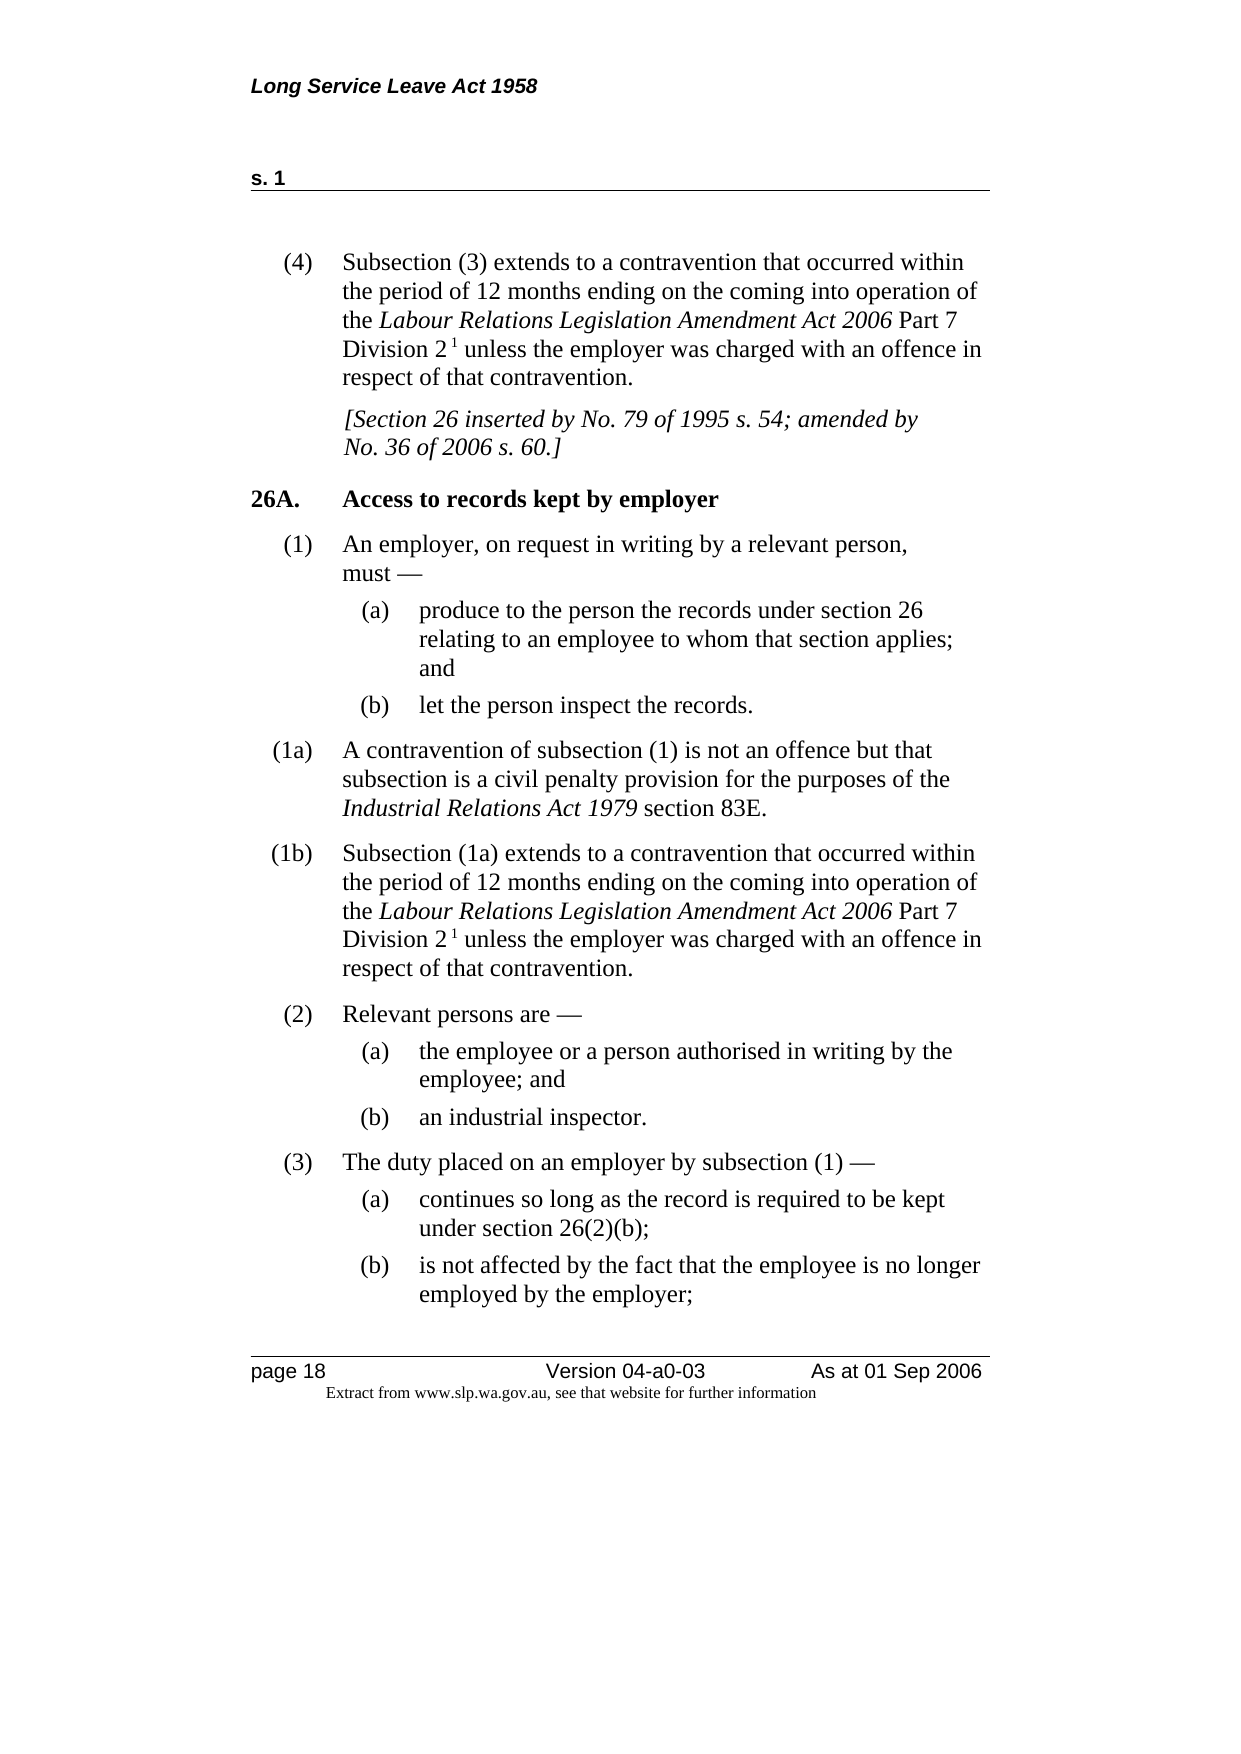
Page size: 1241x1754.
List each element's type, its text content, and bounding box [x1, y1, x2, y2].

text (a) produce to the person the records under section 26 relating to an employee to whom that section applies; and [251, 595, 990, 682]
text (1a) A contravention of subsection (1) is not an offence but that subsection is a civil penalty provision for the purposes of the Industrial Relations Act 1979 section 83E. [251, 735, 990, 822]
text (a) the employee or a person authorised in writing by the employee; and [251, 1036, 990, 1093]
text (1) An employer, on request in writing by a relevant person, must — [251, 529, 990, 587]
text (3) The duty placed on an employer by subsection (1) — [251, 1147, 990, 1176]
text (b) let the person inspect the records. [251, 690, 990, 719]
text (b) is not affected by the fact that the employee is no longer employed by the employer; [251, 1250, 990, 1307]
text (2) Relevant persons are — [251, 999, 990, 1027]
text (a) continues so long as the record is required to be kept under section 26(2)(b); [251, 1184, 990, 1242]
text (b) an industrial inspector. [251, 1102, 990, 1130]
subtitle 26A. Access to records kept by employer [251, 484, 990, 513]
text (1b) Subsection (1a) extends to a contravention that occurred within the period of 12 months ending on the coming into operation of the Labour Relations Legislation Amendment Act 2006 Part 7 Division 2 1 unless the employer was charged with an offence in respect of that contravention. [251, 838, 990, 982]
text [Section 26 inserted by No. 79 of 1995 s. 54; amended by No. 36 of 2006 s. 60.] [251, 404, 990, 461]
text (4) Subsection (3) extends to a contravention that occurred within the period of 12 months ending on the coming into operation of the Labour Relations Legislation Amendment Act 2006 Part 7 Division 2 1 unless the employer was charged with an offence in respect of that contravention. [251, 247, 990, 391]
